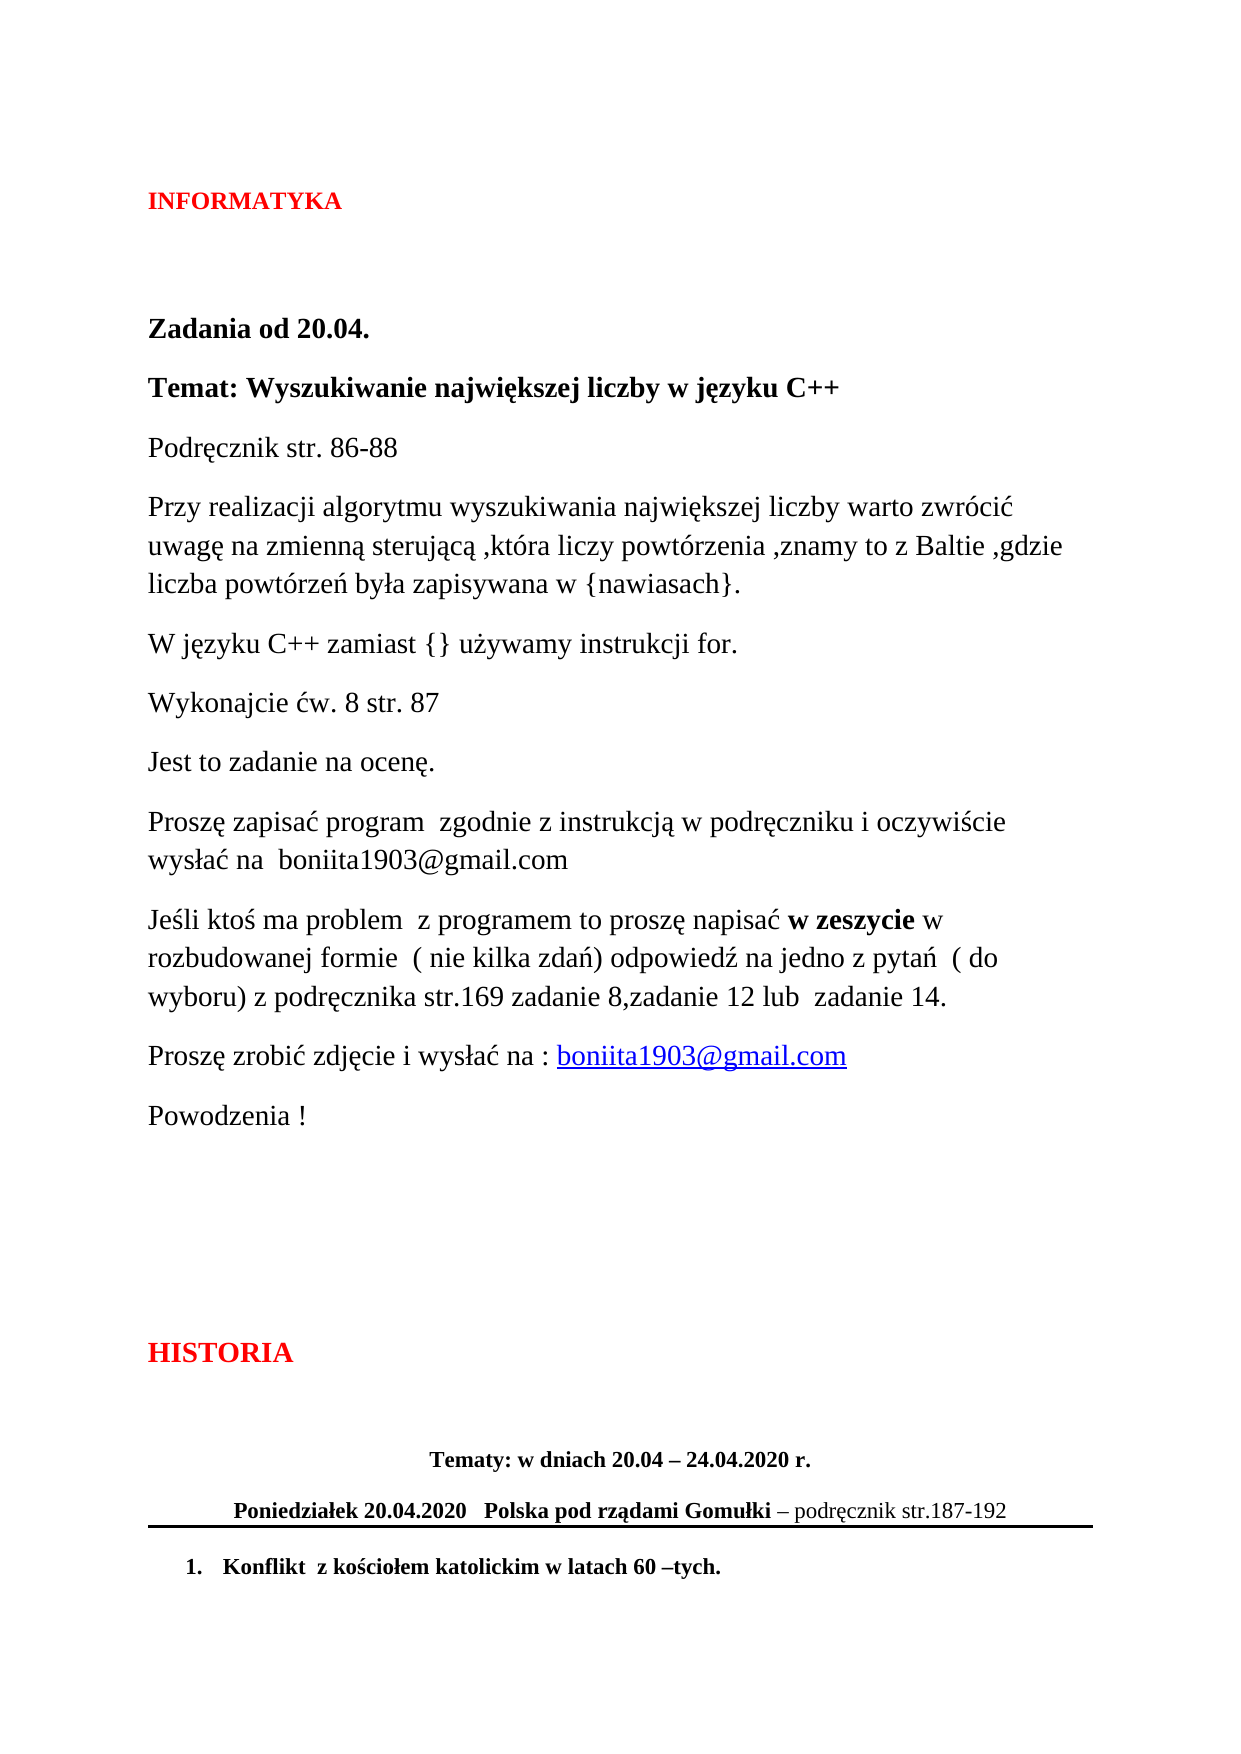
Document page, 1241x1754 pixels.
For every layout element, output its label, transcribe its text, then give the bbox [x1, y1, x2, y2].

text Podręcznik str. 86-88 [148, 430, 1093, 463]
text W języku C++ zamiast {} używamy instrukcji for. [148, 626, 1093, 659]
text Poniedziałek 20.04.2020 Polska pod rządami Gomułki – podręcznik str.187-192 [148, 1497, 1093, 1525]
text Proszę zrobić zdjęcie i wysłać na : boniita1903@gmail.com [148, 1038, 1093, 1072]
text Wykonajcie ćw. 8 str. 87 [148, 685, 1093, 719]
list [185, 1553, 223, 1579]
text Tematy: w dniach 20.04 – 24.04.2020 r. [148, 1446, 1093, 1472]
text Przy realizacji algorytmu wyszukiwania największej liczby warto zwrócić uwagę na zmienną sterującą ,która liczy powtórzenia ,znamy to z Baltie ,gdzie liczba powtórzeń była zapisywana w {nawiasach}. [148, 489, 1093, 600]
text Jeśli ktoś ma problem z programem to proszę napisać w zeszycie w rozbudowanej formie ( nie kilka zdań) odpowiedź na jedno z pytań ( do wyboru) z podręcznika str.169 zadanie 8,zadanie 12 lub zadanie 14. [148, 902, 1093, 1012]
text Zadania od 20.04. [148, 311, 1093, 345]
text Jest to zadanie na ocenę. [148, 744, 1093, 778]
text Proszę zapisać program zgodnie z instrukcją w podręczniku i oczywiście wysłać na boniita1903@gmail.com [148, 804, 1093, 876]
text Temat: Wyszukiwanie największej liczby w języku C++ [148, 371, 1093, 404]
text INFORMATYKA [148, 186, 1093, 214]
text Powodzenia ! [148, 1098, 1093, 1131]
list Konflikt z kościołem katolickim w latach 60 –tych. [429, 1553, 1093, 1579]
text HISTORIA [148, 1335, 1093, 1369]
